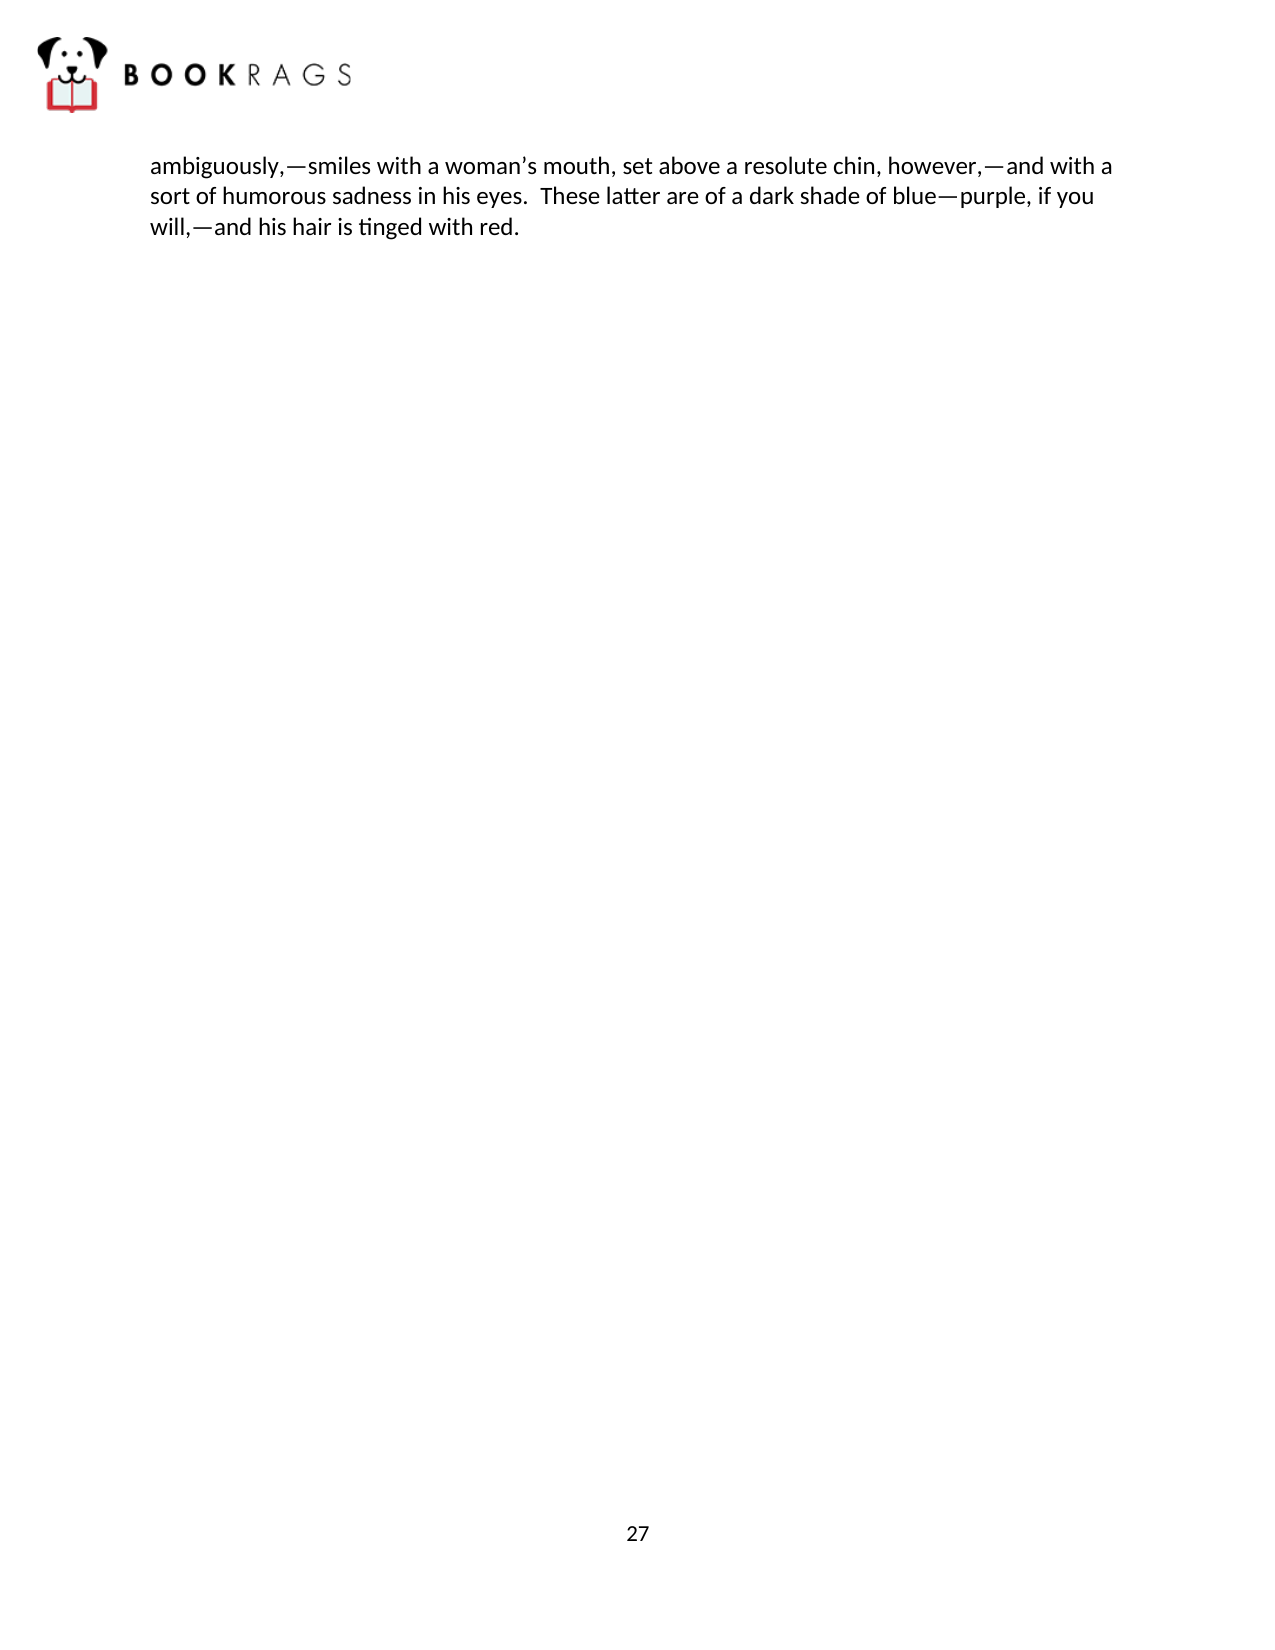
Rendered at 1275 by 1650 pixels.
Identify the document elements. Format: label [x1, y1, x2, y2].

picture [37, 37, 351, 113]
text [150, 150, 1125, 242]
